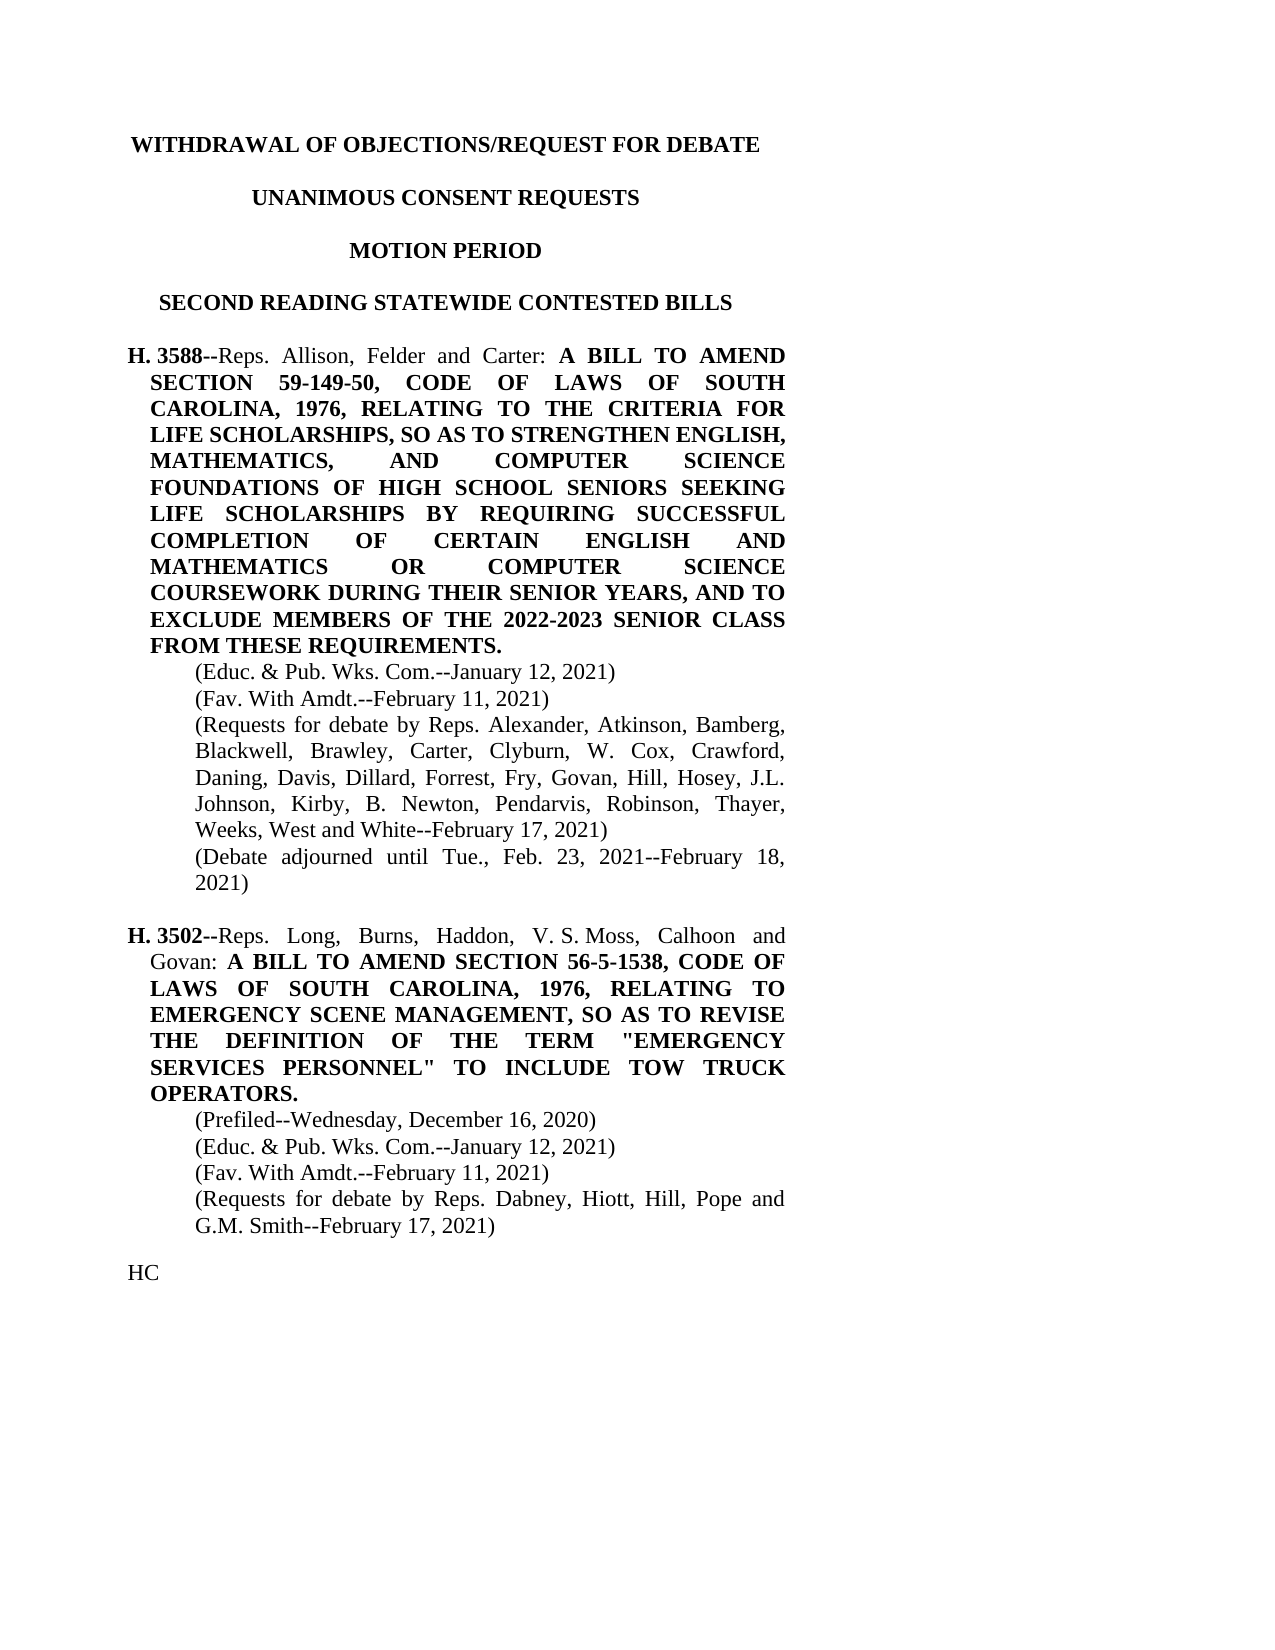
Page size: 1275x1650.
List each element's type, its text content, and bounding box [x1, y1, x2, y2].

text UNANIMOUS CONSENT REQUESTS [105, 184, 786, 210]
text (Educ. & Pub. Wks. Com.--January 12, 2021) [195, 658, 786, 685]
text (Fav. With Amdt.--February 11, 2021) [195, 1159, 786, 1186]
text WITHDRAWAL OF OBJECTIONS/REQUEST FOR DEBATE [105, 131, 786, 158]
text SECOND READING STATEWIDE CONTESTED BILLS [105, 289, 786, 316]
text (Debate adjourned until Tue., Feb. 23, 2021--February 18, 2021) [195, 843, 786, 896]
text MOTION PERIOD [105, 237, 786, 263]
text (Fav. With Amdt.--February 11, 2021) [195, 685, 786, 711]
text (Educ. & Pub. Wks. Com.--January 12, 2021) [195, 1133, 786, 1159]
text (Requests for debate by Reps. Alexander, Atkinson, Bamberg, Blackwell, Brawley, Carter, Clyburn, W. Cox, Crawford, Daning, Davis, Dillard, Forrest, Fry, Govan, Hill, Hosey, J.L. Johnson, Kirby, B. Newton, Pendarvis, Robinson, Thayer, Weeks, West and White--February 17, 2021) [195, 711, 786, 843]
text (Prefiled--Wednesday, December 16, 2020) [195, 1106, 786, 1133]
text H. 3588--Reps. Allison, Felder and Carter: A BILL TO AMEND SECTION 59-149-50, CODE OF LAWS OF SOUTH CAROLINA, 1976, RELATING TO THE CRITERIA FOR LIFE SCHOLARSHIPS, SO AS TO STRENGTHEN ENGLISH, MATHEMATICS, AND COMPUTER SCIENCE FOUNDATIONS OF HIGH SCHOOL SENIORS SEEKING LIFE SCHOLARSHIPS BY REQUIRING SUCCESSFUL COMPLETION OF CERTAIN ENGLISH AND MATHEMATICS OR COMPUTER SCIENCE COURSEWORK DURING THEIR SENIOR YEARS, AND TO EXCLUDE MEMBERS OF THE 2022-2023 SENIOR CLASS FROM THESE REQUIREMENTS. [127, 342, 786, 658]
text H. 3502--Reps. Long, Burns, Haddon, V. S. Moss, Calhoon and Govan: A BILL TO AMEND SECTION 56-5-1538, CODE OF LAWS OF SOUTH CAROLINA, 1976, RELATING TO EMERGENCY SCENE MANAGEMENT, SO AS TO REVISE THE DEFINITION OF THE TERM "EMERGENCY SERVICES PERSONNEL" TO INCLUDE TOW TRUCK OPERATORS. [127, 922, 786, 1106]
text (Requests for debate by Reps. Dabney, Hiott, Hill, Pope and G.M. Smith--February 17, 2021) [195, 1186, 786, 1238]
